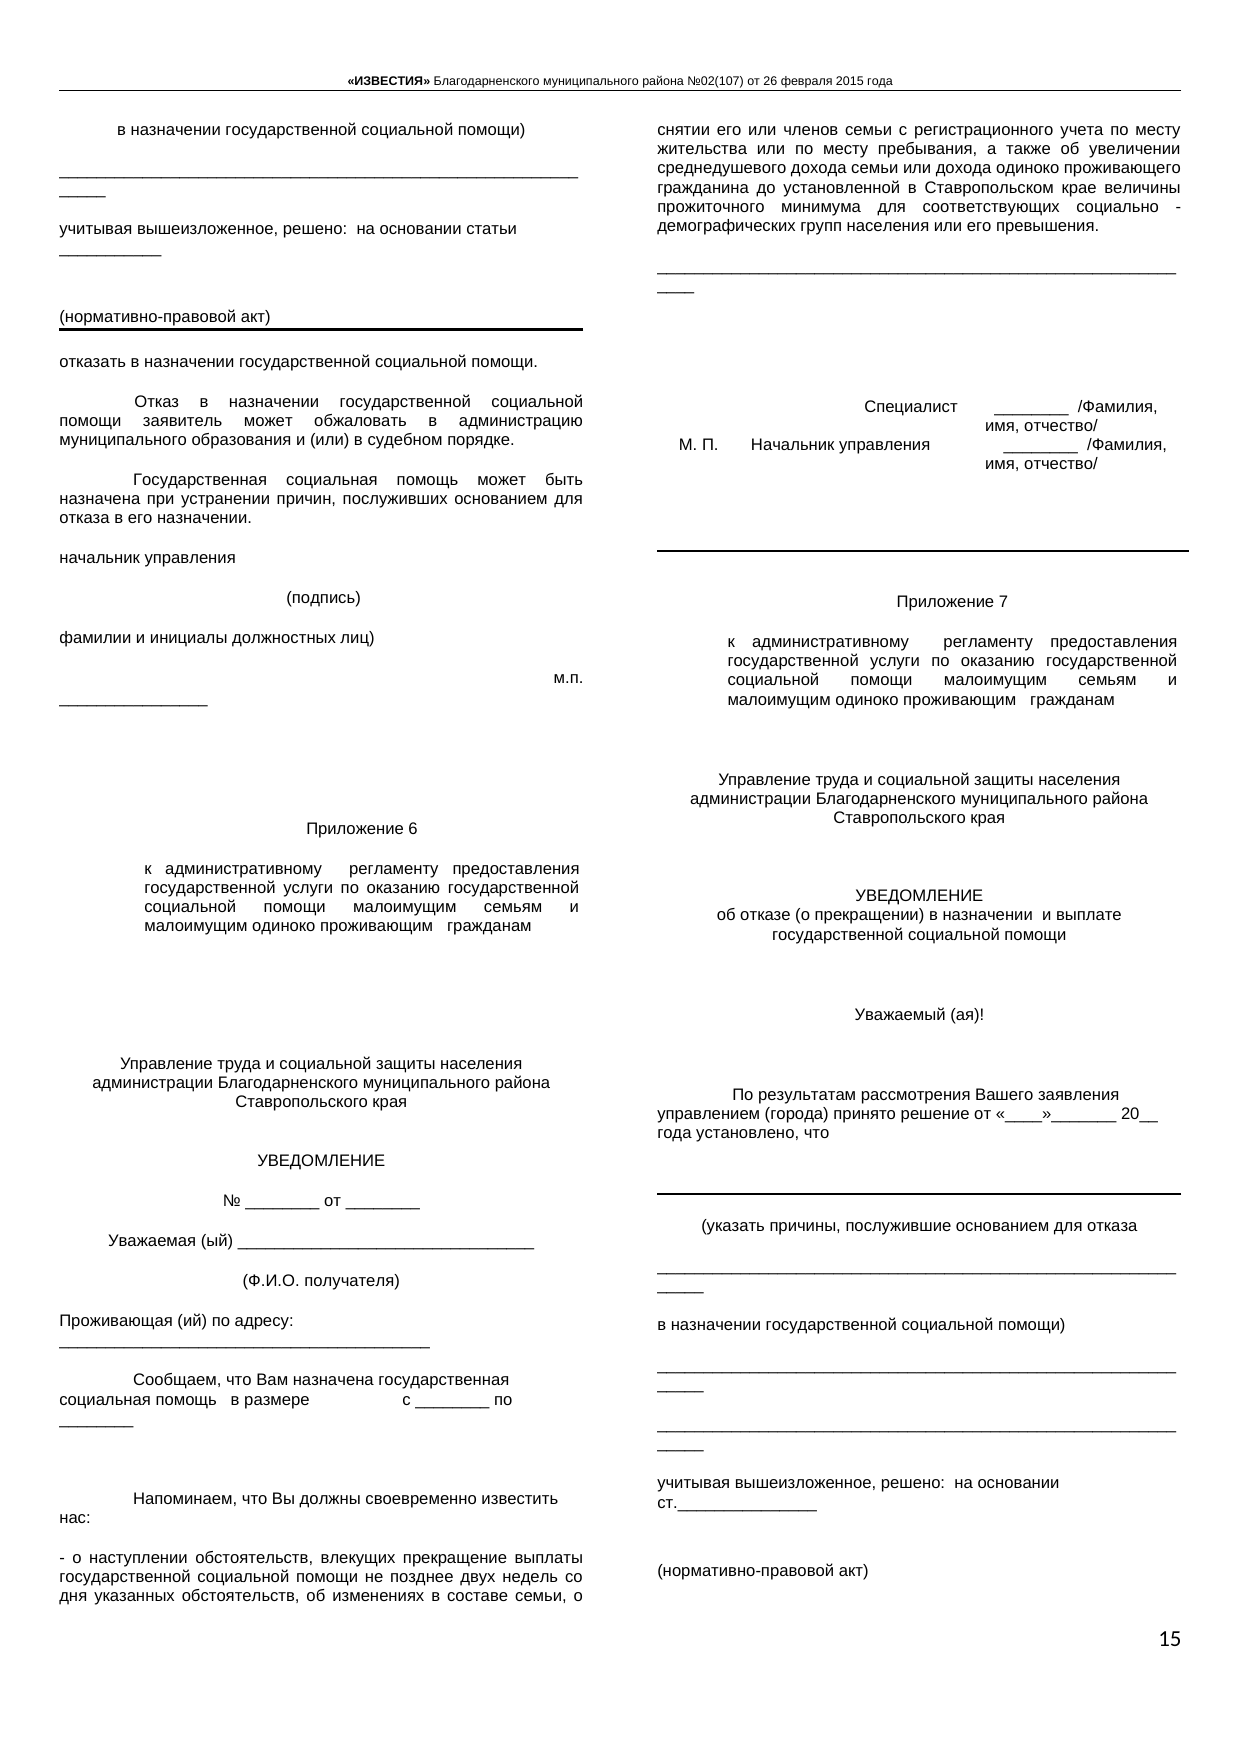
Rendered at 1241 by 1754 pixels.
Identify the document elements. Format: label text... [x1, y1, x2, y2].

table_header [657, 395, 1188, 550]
text Отказ в назначении государственной социальной помощи заявитель может обжаловать в администрацию муниципального образования и (или) в судебном порядке. [59, 392, 583, 449]
text № ________ от ________ [59, 1191, 583, 1210]
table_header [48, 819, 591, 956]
text Государственная социальная помощь может быть назначена при устранении причин, послуживших основанием для отказа в его назначении. [59, 470, 583, 527]
text Проживающая (ий) по адресу: ________________________________________ [59, 1311, 583, 1349]
text отказать в назначении государственной социальной помощи. [59, 352, 583, 371]
text Уважаемый (ая)! [657, 1004, 1181, 1023]
text ____________________________________________________________ [657, 256, 1181, 294]
text (нормативно-правовой акт) [59, 278, 583, 328]
subtitle Управление труда и социальной защиты населения администрации Благодарненского муниципального района Ставропольского края [59, 1053, 583, 1111]
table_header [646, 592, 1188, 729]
text _____________________________________________________________ [59, 160, 583, 198]
text Сообщаем, что Вам назначена государственная социальная помощь в размере с ________ по ________ [59, 1370, 583, 1428]
text (подпись) [59, 588, 583, 607]
text м.п. ________________ [59, 668, 583, 707]
text (указать причины, послужившие основанием для отказа [657, 1216, 1181, 1235]
text учитывая вышеизложенное, решено: на основании статьи ___________ [59, 219, 583, 257]
text По результатам рассмотрения Вашего заявления управлением (города) принято решение от «____»_______ 20__ года установлено, что [657, 1084, 1181, 1142]
subtitle Управление труда и социальной защиты населения администрации Благодарненского муниципального района Ставропольского края [657, 769, 1181, 827]
text - о наступлении обстоятельств, влекущих прекращение выплаты государственной социальной помощи не позднее двух недель со дня указанных обстоятельств, об изменениях в составе семьи, о снятии его или членов семьи с регистрационного учета по месту жительства или по месту пребывания, а также об увеличении среднедушевого дохода семьи или дохода одиноко проживающего гражданина до установленной в Ставропольском крае величины прожиточного минимума для соответствующих социально - демографических групп населения или его превышения. [657, 120, 1181, 235]
text учитывая вышеизложенное, решено: на основании ст._______________ [657, 1473, 1181, 1512]
text (нормативно-правовой акт) [657, 1532, 1181, 1579]
text _____________________________________________________________ [657, 1414, 1181, 1452]
text в назначении государственной социальной помощи) [59, 120, 583, 139]
text Уважаемая (ый) ________________________________ [59, 1231, 583, 1250]
subtitle УВЕДОМЛЕНИЕ [657, 886, 1181, 905]
text _____________________________________________________________ [657, 1256, 1181, 1294]
text начальник управления [59, 548, 583, 567]
text УВЕДОМЛЕНИЕ [59, 1151, 583, 1170]
text (Ф.И.О. получателя) [59, 1271, 583, 1290]
text фамилии и инициалы должностных лиц) [59, 628, 583, 647]
text в назначении государственной социальной помощи) [657, 1315, 1181, 1334]
text об отказе (о прекращении) в назначении и выплате государственной социальной помощи [657, 905, 1181, 943]
text _____________________________________________________________ [657, 1355, 1181, 1393]
text Напоминаем, что Вы должны своевременно известить нас: [59, 1488, 583, 1527]
